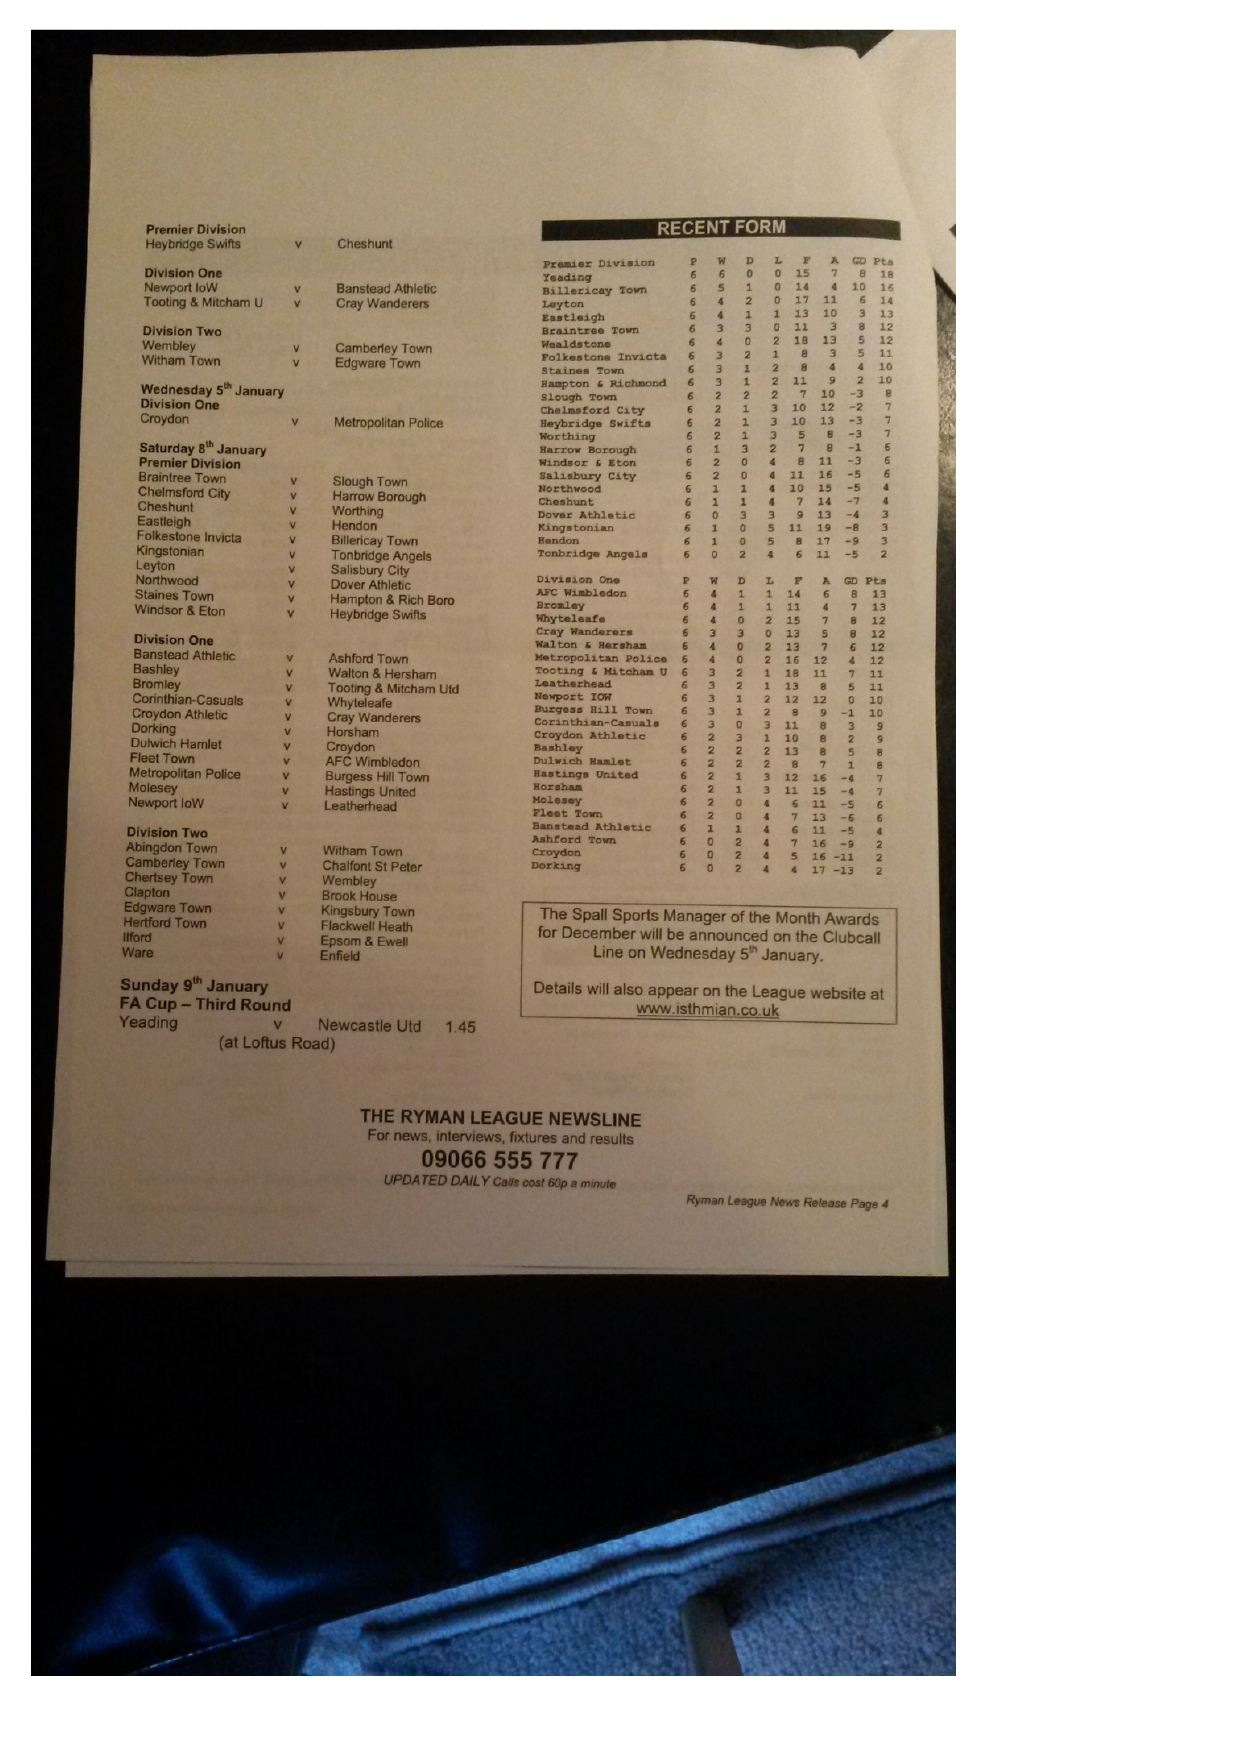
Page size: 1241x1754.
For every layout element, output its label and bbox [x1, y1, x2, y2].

picture [32, 32, 956, 1676]
